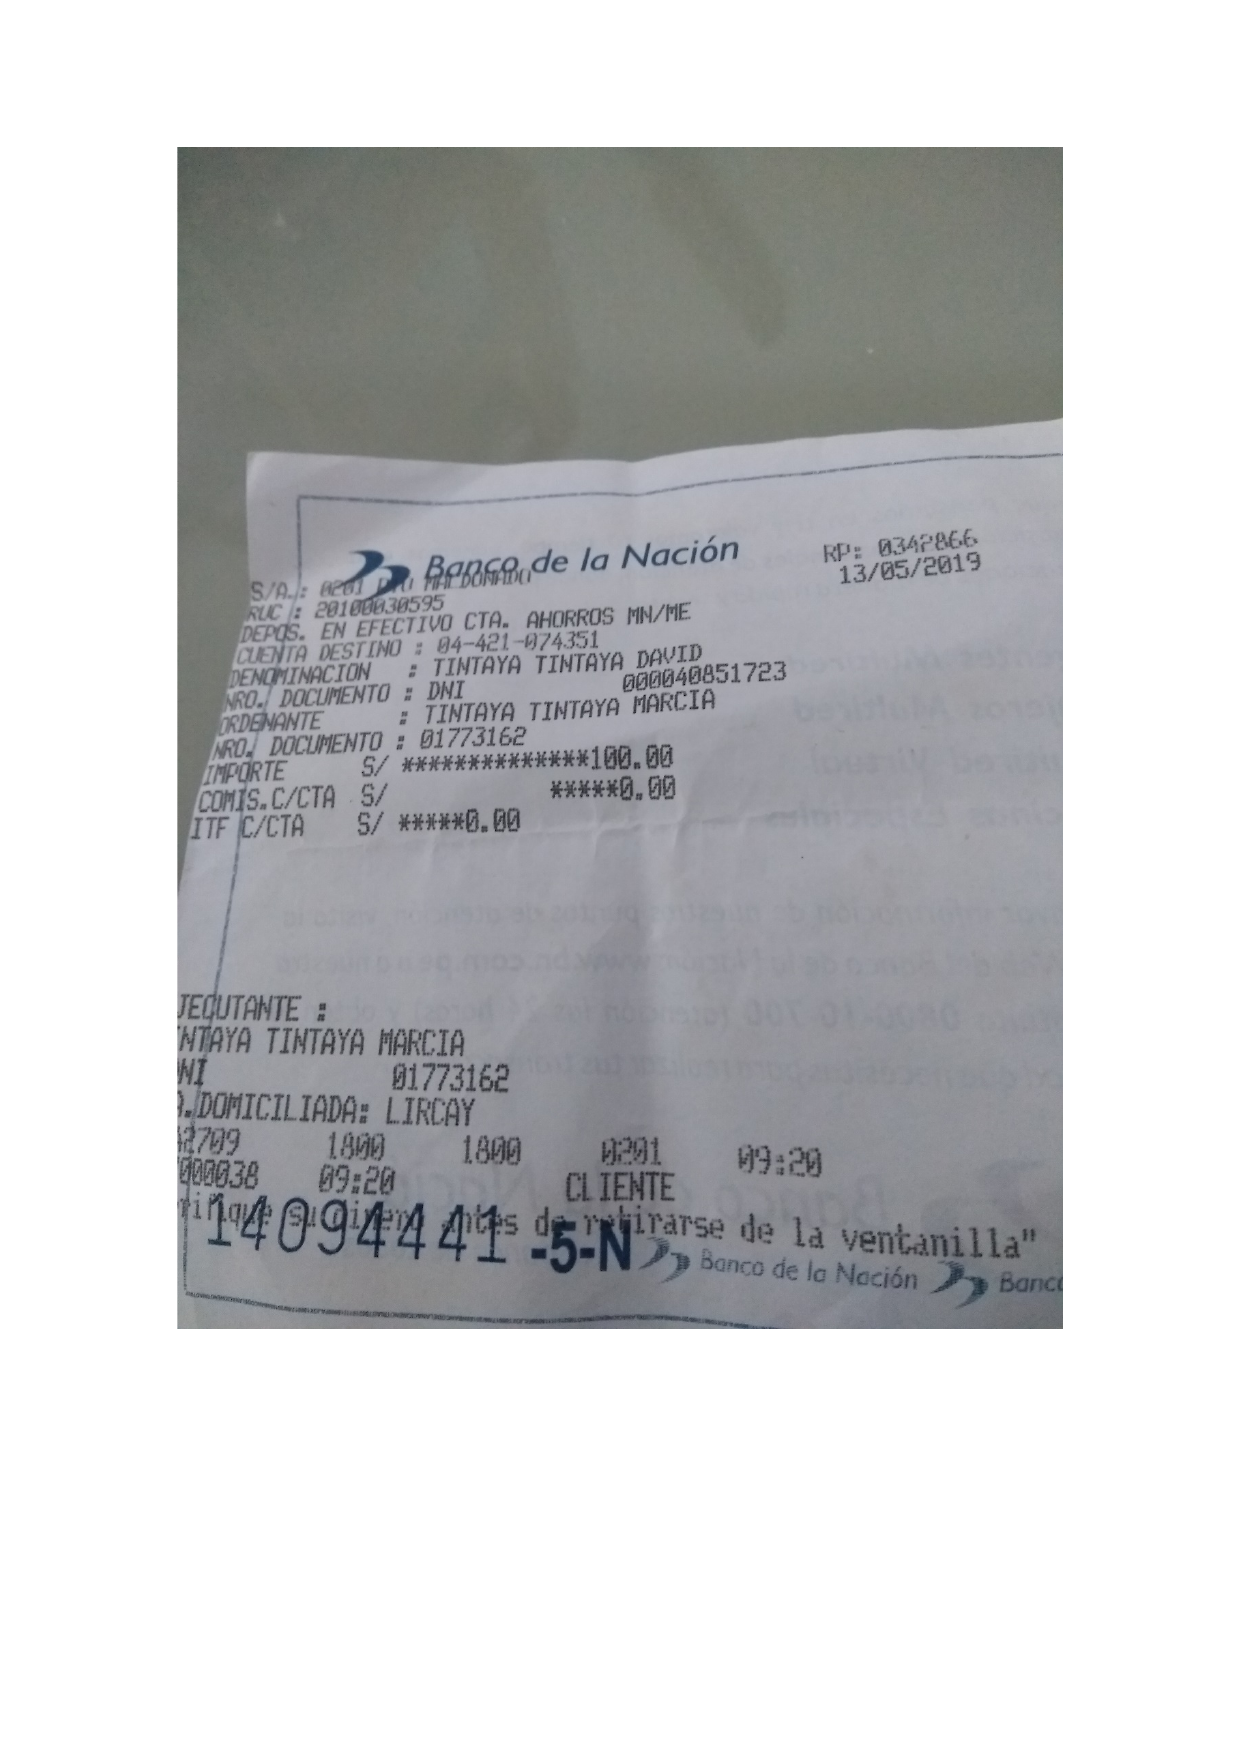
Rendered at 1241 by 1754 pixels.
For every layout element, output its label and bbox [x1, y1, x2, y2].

picture [177, 147, 1063, 1329]
